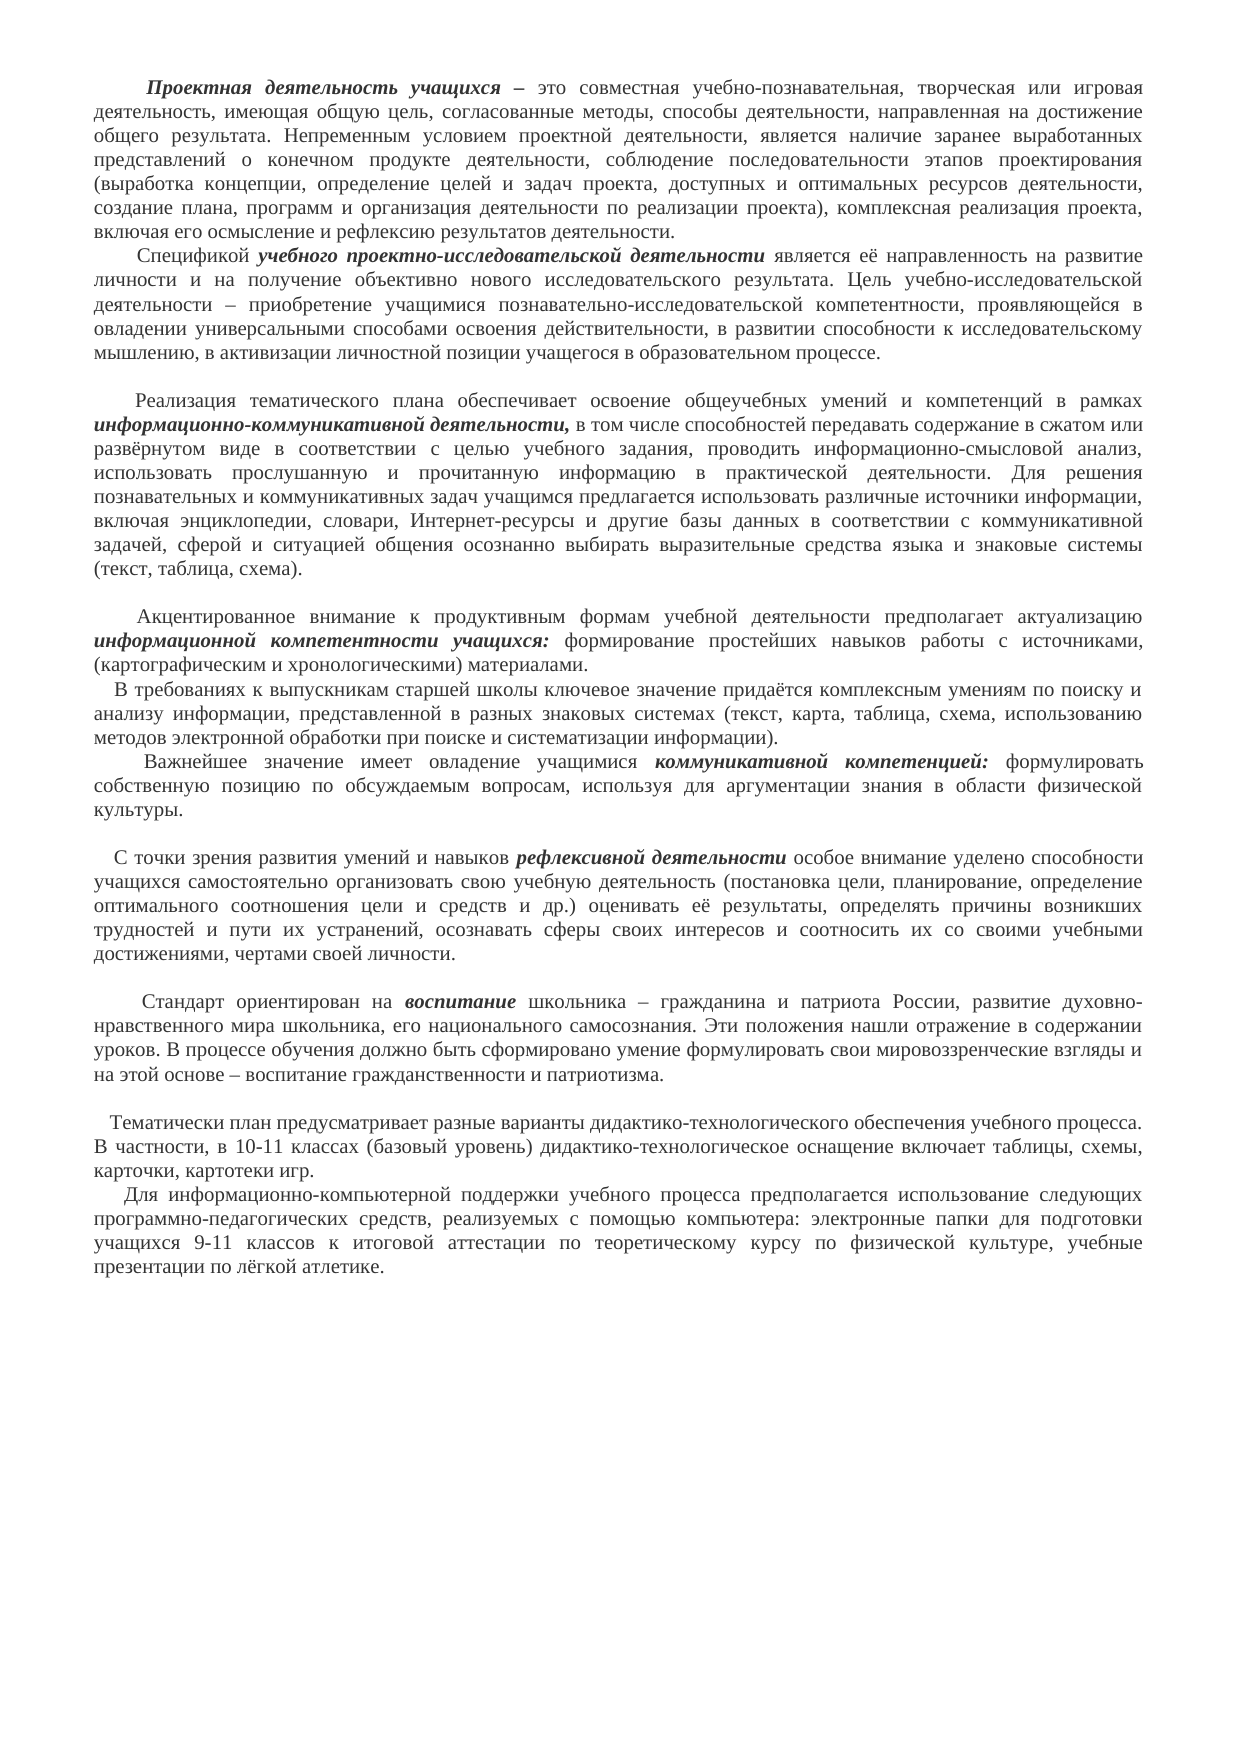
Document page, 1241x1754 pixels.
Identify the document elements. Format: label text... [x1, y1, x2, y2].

text Важнейшее значение имеет овладение учащимися коммуникативной компетенцией: формулировать собственную позицию по обсуждаемым вопросам, используя для аргументации знания в области физической культуры. [94, 749, 1144, 821]
text Акцентированное внимание к продуктивным формам учебной деятельности предполагает актуализацию информационной компетентности учащихся: формирование простейших навыков работы с источниками, (картографическим и хронологическими) материалами. [94, 604, 1144, 676]
text Спецификой учебного проектно-исследовательской деятельности является её направленность на развитие личности и на получение объективно нового исследовательского результата. Цель учебно-исследовательской деятельности – приобретение учащимися познавательно-исследовательской компетентности, проявляющейся в овладении универсальными способами освоения действительности, в развитии способности к исследовательскому мышлению, в активизации личностной позиции учащегося в образовательном процессе. [94, 243, 1144, 364]
text Проектная деятельность учащихся – это совместная учебно-познавательная, творческая или игровая деятельность, имеющая общую цель, согласованные методы, способы деятельности, направленная на достижение общего результата. Непременным условием проектной деятельности, является наличие заранее выработанных представлений о конечном продукте деятельности, соблюдение последовательности этапов проектирования (выработка концепции, определение целей и задач проекта, доступных и оптимальных ресурсов деятельности, создание плана, программ и организация деятельности по реализации проекта), комплексная реализация проекта, включая его осмысление и рефлексию результатов деятельности. [94, 75, 1144, 243]
text Стандарт ориентирован на воспитание школьника – гражданина и патриота России, развитие духовно-нравственного мира школьника, его национального самосознания. Эти положения нашли отражение в содержании уроков. В процессе обучения должно быть сформировано умение формулировать свои мировоззренческие взгляды и на этой основе – воспитание гражданственности и патриотизма. [94, 989, 1144, 1086]
text С точки зрения развития умений и навыков рефлексивной деятельности особое внимание уделено способности учащихся самостоятельно организовать свою учебную деятельность (постановка цели, планирование, определение оптимального соотношения цели и средств и др.) оценивать её результаты, определять причины возникших трудностей и пути их устранений, осознавать сферы своих интересов и соотносить их со своими учебными достижениями, чертами своей личности. [94, 845, 1144, 965]
text В требованиях к выпускникам старшей школы ключевое значение придаётся комплексным умениям по поиску и анализу информации, представленной в разных знаковых системах (текст, карта, таблица, схема, использованию методов электронной обработки при поиске и систематизации информации). [94, 676, 1144, 749]
text Реализация тематического плана обеспечивает освоение общеучебных умений и компетенций в рамках информационно-коммуникативной деятельности, в том числе способностей передавать содержание в сжатом или развёрнутом виде в соответствии с целью учебного задания, проводить информационно-смысловой анализ, использовать прослушанную и прочитанную информацию в практической деятельности. Для решения познавательных и коммуникативных задач учащимся предлагается использовать различные источники информации, включая энциклопедии, словари, Интернет-ресурсы и другие базы данных в соответствии с коммуникативной задачей, сферой и ситуацией общения осознанно выбирать выразительные средства языка и знаковые системы (текст, таблица, схема). [94, 388, 1144, 580]
text Тематически план предусматривает разные варианты дидактико-технологического обеспечения учебного процесса. В частности, в 10-11 классах (базовый уровень) дидактико-технологическое оснащение включает таблицы, схемы, карточки, картотеки игр. [94, 1109, 1144, 1182]
text Для информационно-компьютерной поддержки учебного процесса предполагается использование следующих программно-педагогических средств, реализуемых с помощью компьютера: электронные папки для подготовки учащихся 9-11 классов к итоговой аттестации по теоретическому курсу по физической культуре, учебные презентации по лёгкой атлетике. [94, 1182, 1144, 1278]
